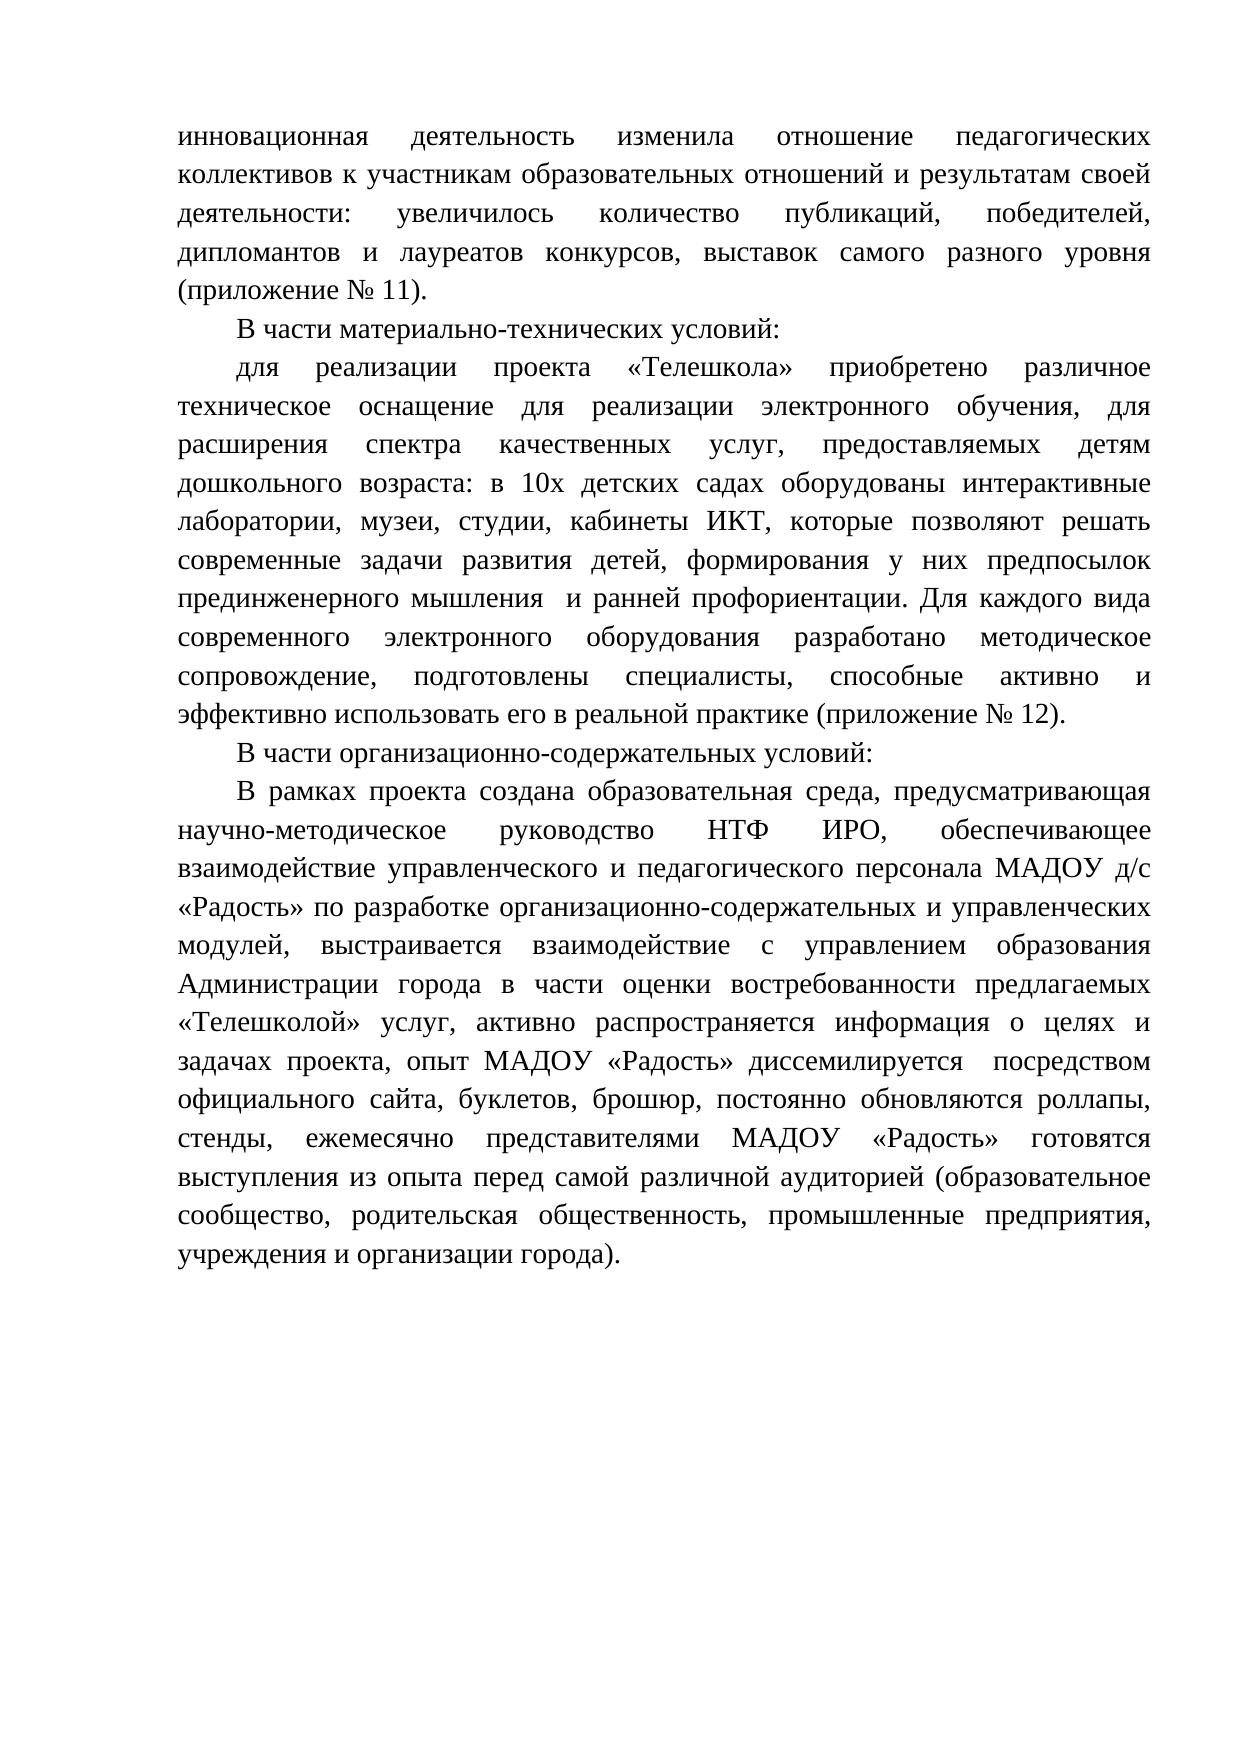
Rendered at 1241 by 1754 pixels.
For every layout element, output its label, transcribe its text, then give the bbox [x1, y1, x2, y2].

text В части организационно-содержательных условий: [177, 735, 1152, 768]
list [177, 118, 1152, 306]
text для реализации проекта «Телешкола» приобретено различное техническое оснащение для реализации электронного обучения, для расширения спектра качественных услуг, предоставляемых детям дошкольного возраста: в 10х детских садах оборудованы интерактивные лаборатории, музеи, студии, кабинеты ИКТ, которые позволяют решать современные задачи развития детей, формирования у них предпосылок прединженерного мышления и ранней профориентации. Для каждого вида современного электронного оборудования разработано методическое сопровождение, подготовлены специалисты, способные активно и эффективно использовать его в реальной практике (приложение № 12). [177, 349, 1152, 730]
text В части материально-технических условий: [177, 311, 1152, 344]
text В рамках проекта создана образовательная среда, предусматривающая научно-методическое руководство НТФ ИРО, обеспечивающее взаимодействие управленческого и педагогического персонала МАДОУ д/с «Радость» по разработке организационно-содержательных и управленческих модулей, выстраивается взаимодействие с управлением образования Администрации города в части оценки востребованности предлагаемых «Телешколой» услуг, активно распространяется информация о целях и задачах проекта, опыт МАДОУ «Радость» диссемилируется посредством официального сайта, буклетов, брошюр, постоянно обновляются роллапы, стенды, ежемесячно представителями МАДОУ «Радость» готовятся выступления из опыта перед самой различной аудиторией (образовательное сообщество, родительская общественность, промышленные предприятия, учреждения и организации города). [177, 773, 1152, 1269]
